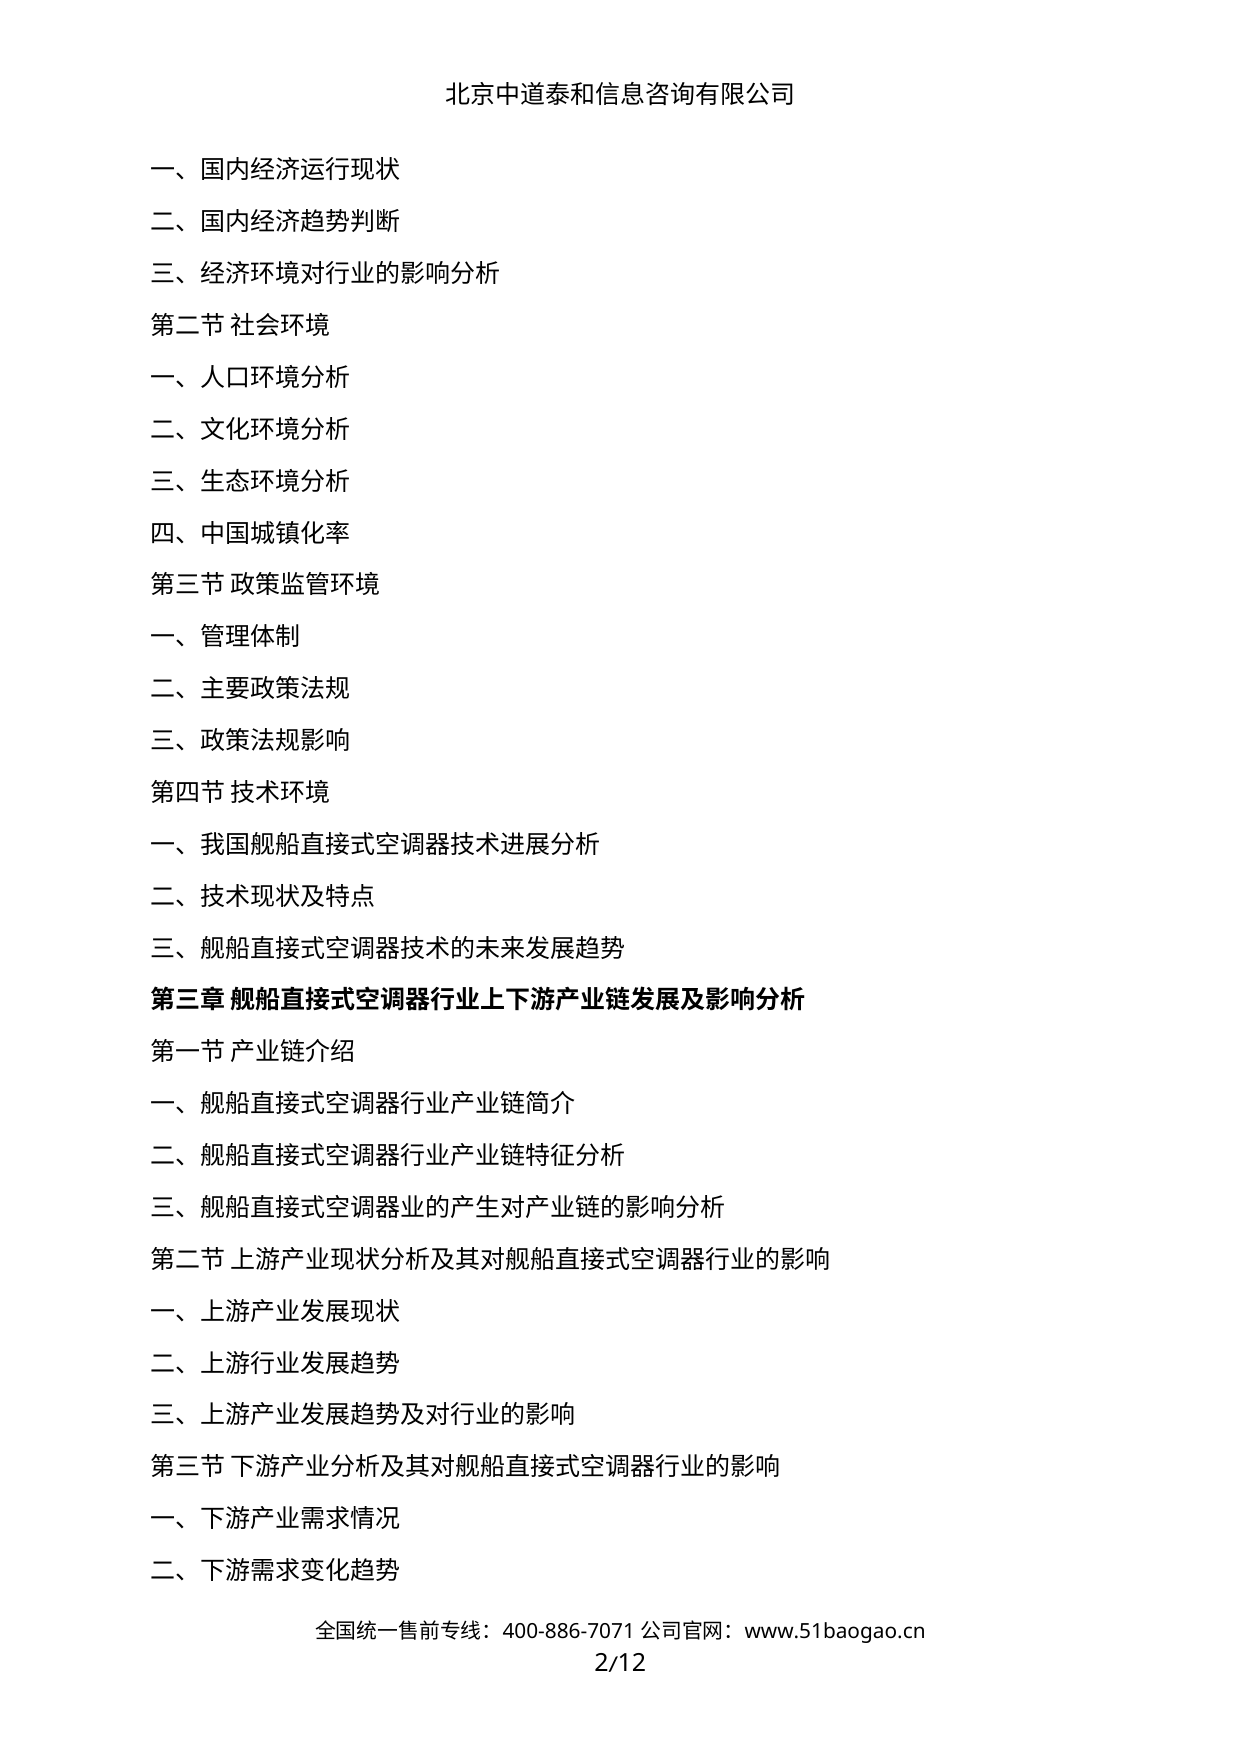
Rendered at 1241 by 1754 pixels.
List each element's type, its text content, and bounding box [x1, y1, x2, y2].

text 第二节 社会环境 [150, 306, 1090, 342]
text 第三节 下游产业分析及其对舰船直接式空调器行业的影响 [150, 1447, 1090, 1483]
text 三、生态环境分析 [150, 461, 1090, 497]
text 三、舰船直接式空调器技术的未来发展趋势 [150, 928, 1090, 964]
text 三、上游产业发展趋势及对行业的影响 [150, 1395, 1090, 1431]
text 二、上游行业发展趋势 [150, 1343, 1090, 1379]
text 二、文化环境分析 [150, 409, 1090, 446]
text 一、上游产业发展现状 [150, 1291, 1090, 1327]
text 三、政策法规影响 [150, 721, 1090, 757]
text 四、中国城镇化率 [150, 513, 1090, 549]
text 二、技术现状及特点 [150, 876, 1090, 912]
text 第三节 政策监管环境 [150, 565, 1090, 601]
text 第一节 产业链介绍 [150, 1032, 1090, 1068]
text 一、管理体制 [150, 617, 1090, 653]
text 一、国内经济运行现状 [150, 150, 1090, 186]
text 第四节 技术环境 [150, 772, 1090, 809]
text 一、我国舰船直接式空调器技术进展分析 [150, 824, 1090, 861]
text 一、下游产业需求情况 [150, 1499, 1090, 1535]
text 二、舰船直接式空调器行业产业链特征分析 [150, 1136, 1090, 1172]
text 二、下游需求变化趋势 [150, 1551, 1090, 1587]
text 二、国内经济趋势判断 [150, 202, 1090, 238]
text 一、舰船直接式空调器行业产业链简介 [150, 1084, 1090, 1120]
text 三、舰船直接式空调器业的产生对产业链的影响分析 [150, 1187, 1090, 1224]
text 一、人口环境分析 [150, 357, 1090, 394]
text 第二节 上游产业现状分析及其对舰船直接式空调器行业的影响 [150, 1239, 1090, 1276]
text 三、经济环境对行业的影响分析 [150, 254, 1090, 290]
text 第三章 舰船直接式空调器行业上下游产业链发展及影响分析 [150, 980, 1090, 1016]
text 二、主要政策法规 [150, 669, 1090, 705]
